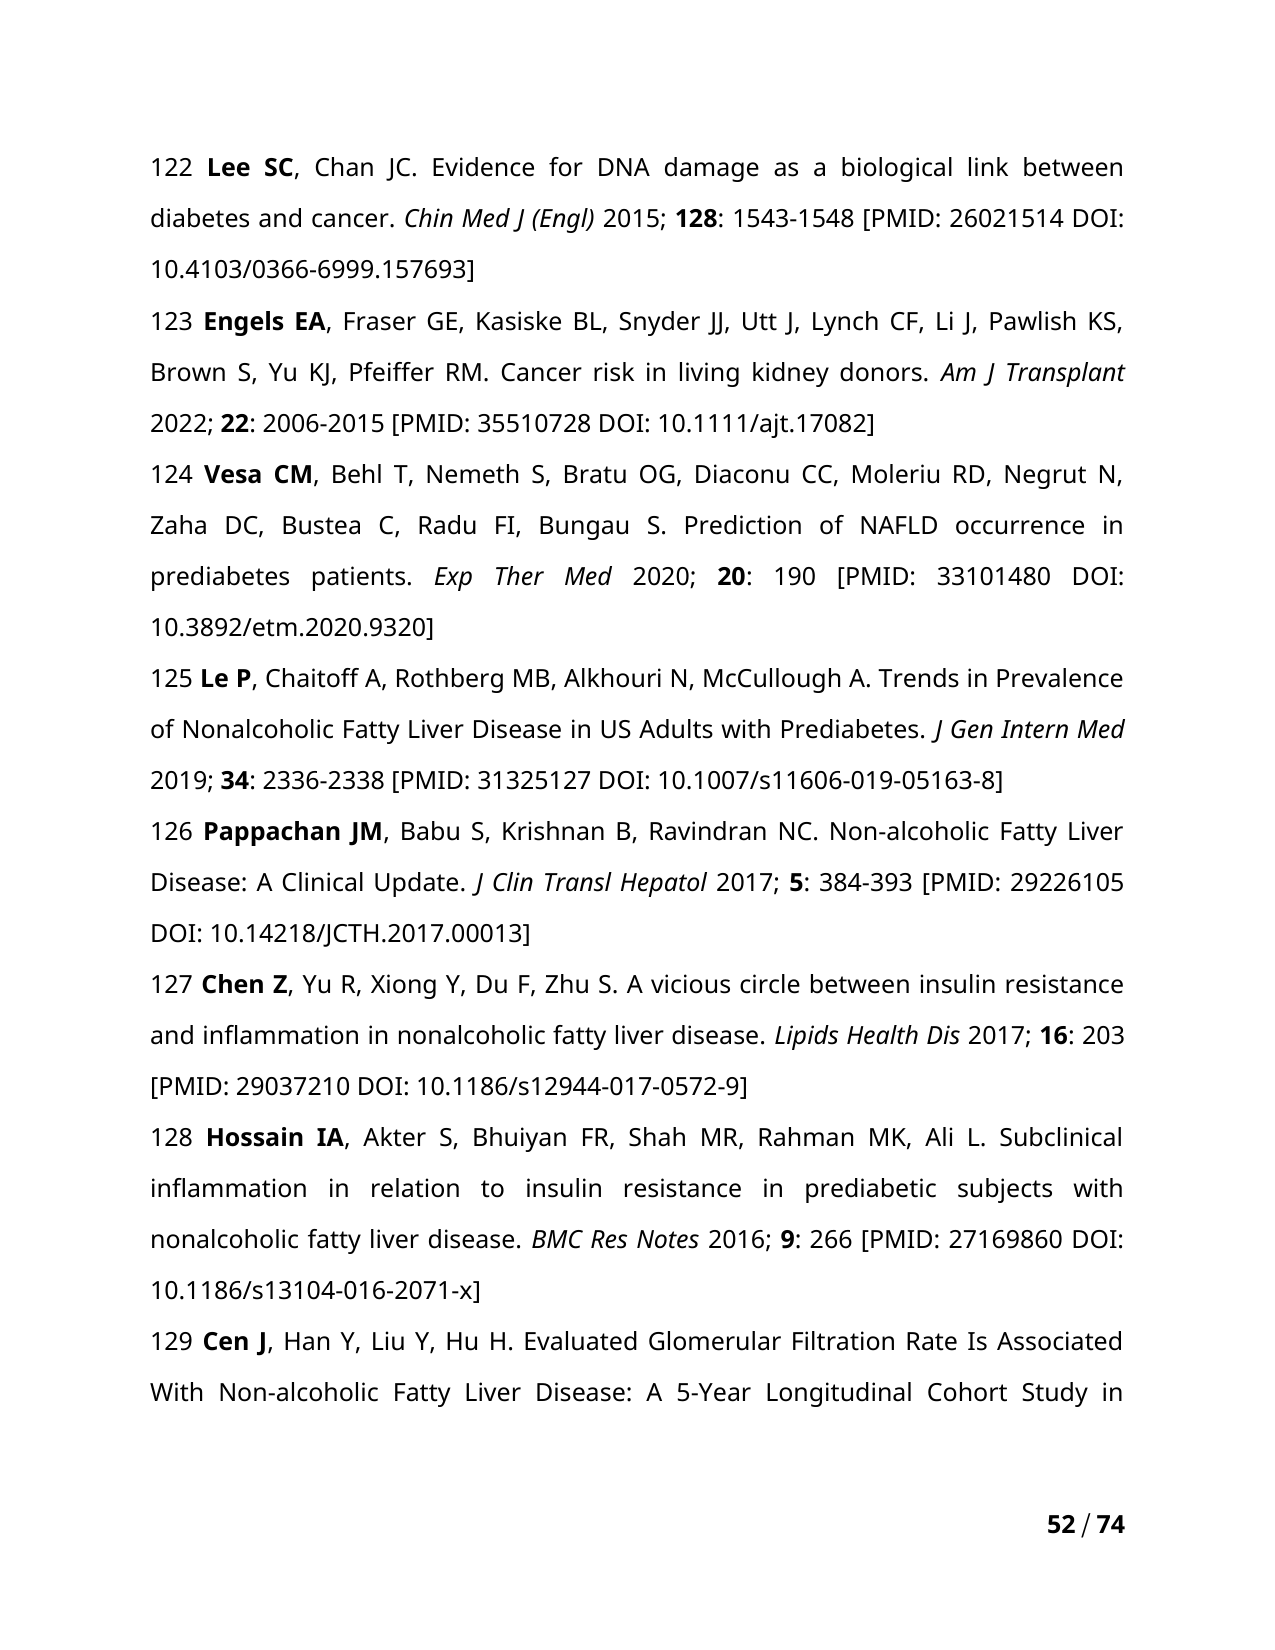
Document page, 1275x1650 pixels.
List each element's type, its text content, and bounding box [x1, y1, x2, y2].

text 123 Engels EA, Fraser GE, Kasiske BL, Snyder JJ, Utt J, Lynch CF, Li J, Pawlish KS, Brown S, Yu KJ, Pfeiffer RM. Cancer risk in living kidney donors. Am J Transplant 2022; 22: 2006-2015 [PMID: 35510728 DOI: 10.1111/ajt.17082] [150, 303, 1125, 439]
text 124 Vesa CM, Behl T, Nemeth S, Bratu OG, Diaconu CC, Moleriu RD, Negrut N, Zaha DC, Bustea C, Radu FI, Bungau S. Prediction of NAFLD occurrence in prediabetes patients. Exp Ther Med 2020; 20: 190 [PMID: 33101480 DOI: 10.3892/etm.2020.9320] [150, 456, 1125, 643]
text 122 Lee SC, Chan JC. Evidence for DNA damage as a biological link between diabetes and cancer. Chin Med J (Engl) 2015; 128: 1543-1548 [PMID: 26021514 DOI: 10.4103/0366-6999.157693] [150, 150, 1125, 286]
text 125 Le P, Chaitoff A, Rothberg MB, Alkhouri N, McCullough A. Trends in Prevalence of Nonalcoholic Fatty Liver Disease in US Adults with Prediabetes. J Gen Intern Med 2019; 34: 2336-2338 [PMID: 31325127 DOI: 10.1007/s11606-019-05163-8] [150, 660, 1125, 797]
text 127 Chen Z, Yu R, Xiong Y, Du F, Zhu S. A vicious circle between insulin resistance and inflammation in nonalcoholic fatty liver disease. Lipids Health Dis 2017; 16: 203 [PMID: 29037210 DOI: 10.1186/s12944-017-0572-9] [150, 967, 1125, 1103]
text 126 Pappachan JM, Babu S, Krishnan B, Ravindran NC. Non-alcoholic Fatty Liver Disease: A Clinical Update. J Clin Transl Hepatol 2017; 5: 384-393 [PMID: 29226105 DOI: 10.14218/JCTH.2017.00013] [150, 813, 1125, 950]
text 128 Hossain IA, Akter S, Bhuiyan FR, Shah MR, Rahman MK, Ali L. Subclinical inflammation in relation to insulin resistance in prediabetic subjects with nonalcoholic fatty liver disease. BMC Res Notes 2016; 9: 266 [PMID: 27169860 DOI: 10.1186/s13104-016-2071-x] [150, 1120, 1125, 1307]
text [150, 1324, 1125, 1409]
